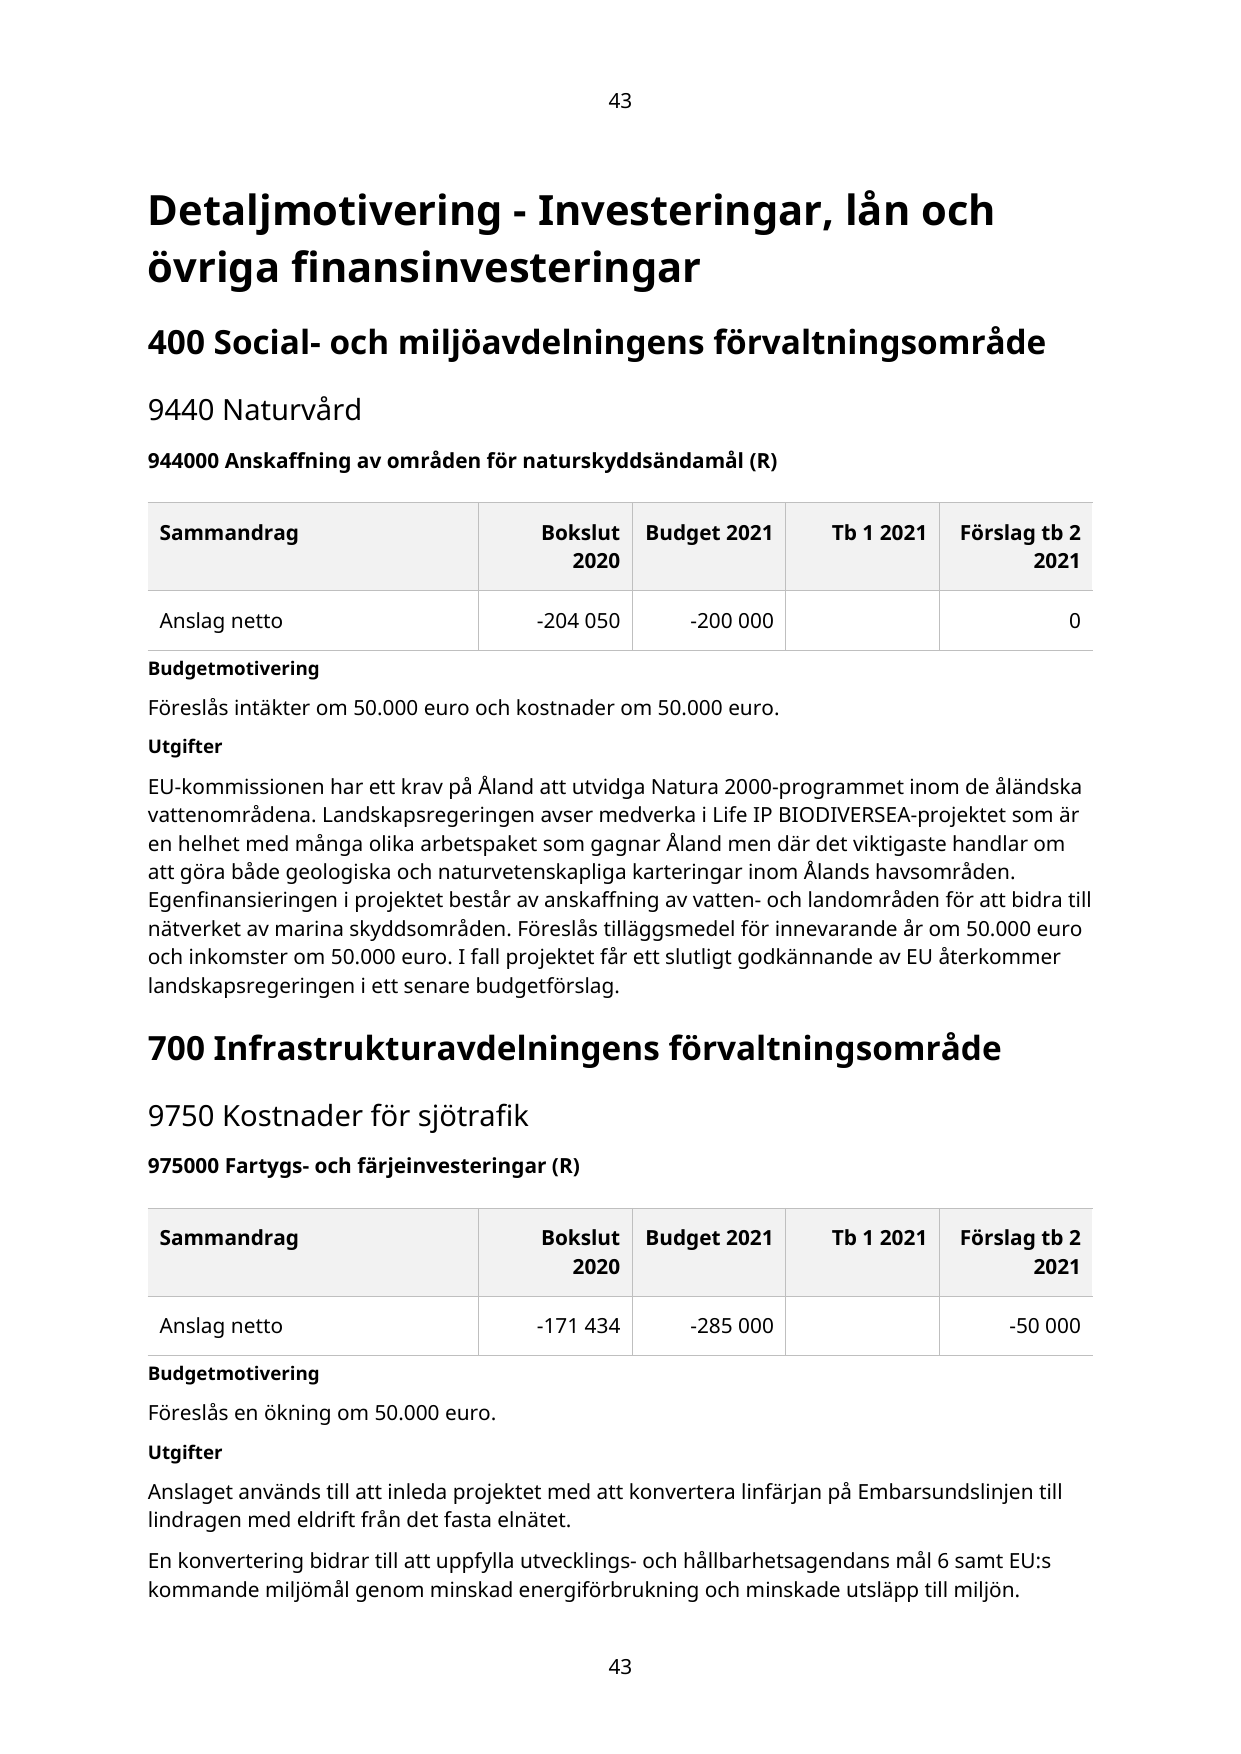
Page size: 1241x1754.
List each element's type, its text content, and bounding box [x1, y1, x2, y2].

table_header Sammandrag [148, 1209, 478, 1296]
table_header Bokslut 2020 [479, 1209, 632, 1296]
table_header Budget 2021 [633, 1209, 785, 1296]
text EU-kommissionen har ett krav på Åland att utvidga Natura 2000-programmet inom de åländska vattenområdena. Landskapsregeringen avser medverka i Life IP BIODIVERSEA-projektet som är en helhet med många olika arbetspaket som gagnar Åland men där det viktigaste handlar om att göra både geologiska och naturvetenskapliga karteringar inom Ålands havsområden. Egenfinansieringen i projektet består av anskaffning av vatten- och landområden för att bidra till nätverket av marina skyddsområden. Föreslås tilläggsmedel för innevarande år om 50.000 euro och inkomster om 50.000 euro. I fall projektet får ett slutligt godkännande av EU återkommer landskapsregeringen i ett senare budgetförslag. [148, 772, 1093, 999]
table_header Tb 1 2021 [786, 1209, 939, 1296]
table_cell 0 [940, 591, 1092, 650]
text Föreslås intäkter om 50.000 euro och kostnader om 50.000 euro. [148, 693, 1093, 721]
table_cell Anslag netto [148, 1297, 478, 1355]
text Föreslås en ökning om 50.000 euro. [148, 1398, 1093, 1427]
subtitle 700 Infrastrukturavdelningens förvaltningsområde [148, 1024, 1093, 1070]
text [148, 1546, 1093, 1603]
table_cell -285 000 [633, 1297, 785, 1355]
table_header Förslag tb 2 2021 [940, 1209, 1092, 1296]
text Anslaget används till att inleda projektet med att konvertera linfärjan på Embarsundslinjen till lindragen med eldrift från det fasta elnätet. [148, 1477, 1093, 1534]
subtitle 975000 Fartygs- och färjeinvesteringar (R) [148, 1151, 1093, 1179]
subtitle 9440 Naturvård [148, 389, 1093, 429]
table_header Förslag tb 2 2021 [940, 503, 1092, 590]
table_cell [786, 1297, 939, 1355]
table_cell -200 000 [633, 591, 785, 650]
table_cell -50 000 [940, 1297, 1092, 1355]
table_cell -204 050 [479, 591, 632, 650]
table_cell [786, 591, 939, 650]
table_header Bokslut 2020 [479, 503, 632, 590]
subtitle 944000 Anskaffning av områden för naturskyddsändamål (R) [148, 446, 1093, 474]
table_header Sammandrag [148, 503, 478, 590]
subtitle Budgetmotivering [148, 655, 1093, 680]
table_header Budget 2021 [633, 503, 785, 590]
subtitle 9750 Kostnader för sjötrafik [148, 1095, 1093, 1134]
table_header Tb 1 2021 [786, 503, 939, 590]
subtitle Utgifter [148, 734, 1093, 759]
subtitle 400 Social- och miljöavdelningens förvaltningsområde [148, 319, 1093, 364]
subtitle Budgetmotivering [148, 1360, 1093, 1386]
table_cell Anslag netto [148, 591, 478, 650]
subtitle Utgifter [148, 1439, 1093, 1464]
table_cell -171 434 [479, 1297, 632, 1355]
subtitle Detaljmotivering - Investeringar, lån och övriga finansinvesteringar [148, 181, 1093, 294]
